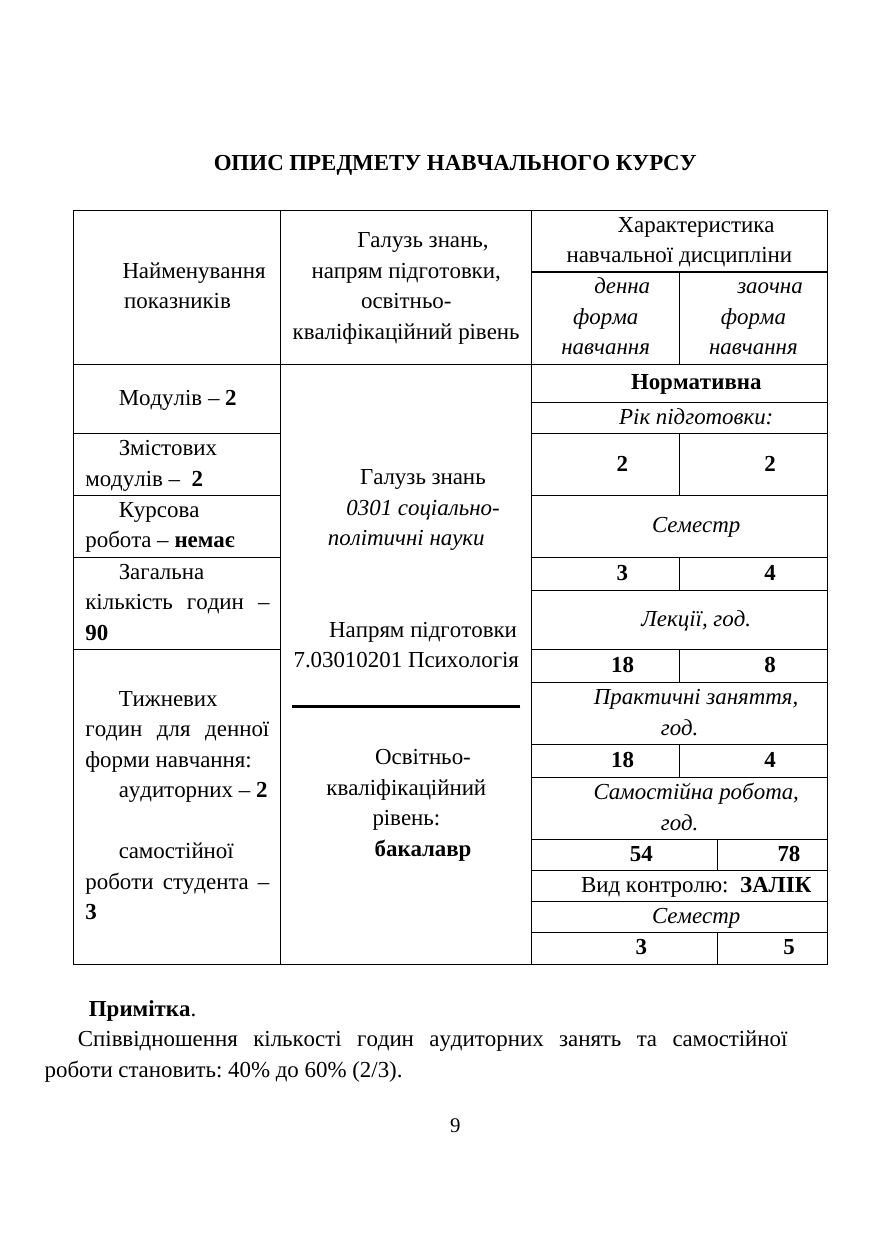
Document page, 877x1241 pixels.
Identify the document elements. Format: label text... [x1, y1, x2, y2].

table_cell 18 [532, 650, 679, 682]
table_cell 8 [680, 650, 827, 682]
table_cell Галузь знань 0301 соціально-політичні науки Напрям підготовки 7.03010201 Психологія Освітньо-кваліфікаційний рівень: бакалавр [281, 365, 531, 963]
table_cell Лекції, год. [532, 591, 827, 649]
text Співвідношення кількості годин аудиторних занять та самостійної роботи становить: 40% до 60% (2/3). [44, 1026, 788, 1082]
table_cell Семестр [532, 902, 827, 932]
table_cell 3 [532, 558, 679, 590]
table_cell 5 [718, 933, 827, 963]
table_cell 4 [680, 745, 827, 777]
table_cell Нормативна [532, 365, 827, 402]
table_header Галузь знань, напрям підготовки, освітньо-кваліфікаційний рівень [281, 211, 531, 363]
text Примітка. [89, 995, 788, 1021]
table_cell Практичні заняття, год. [532, 683, 827, 744]
table_header Найменування показників [74, 211, 280, 363]
text ОПИС ПРЕДМЕТУ НАВЧАЛЬНОГО КУРСУ [89, 149, 788, 175]
table_cell Вид контролю: ЗАЛІК [532, 871, 827, 901]
table_cell Самостійна робота, год. [532, 778, 827, 839]
table_cell Рік підготовки: [532, 403, 827, 433]
table_cell Змістових модулів – 2 [74, 434, 280, 495]
table_cell заочна форма навчання [680, 273, 827, 363]
table_cell Тижневих годин для денної форми навчання: аудиторних – 2 самостійної роботи студента – 3 [74, 650, 280, 963]
table_cell 4 [680, 558, 827, 590]
table_cell 54 [532, 840, 717, 870]
table_cell денна форма навчання [532, 273, 679, 363]
table_cell 2 [532, 434, 679, 495]
table_cell 78 [718, 840, 827, 870]
table_header Характеристика навчальної дисципліни [532, 211, 827, 271]
table_cell 18 [532, 745, 679, 777]
table_cell 3 [532, 933, 717, 963]
table_cell Загальна кількість годин – 90 [74, 558, 280, 649]
table_cell Модулів – 2 [74, 365, 280, 433]
table_cell 2 [680, 434, 827, 495]
table_cell Семестр [532, 496, 827, 557]
table_cell Курсова робота – немає [74, 496, 280, 557]
